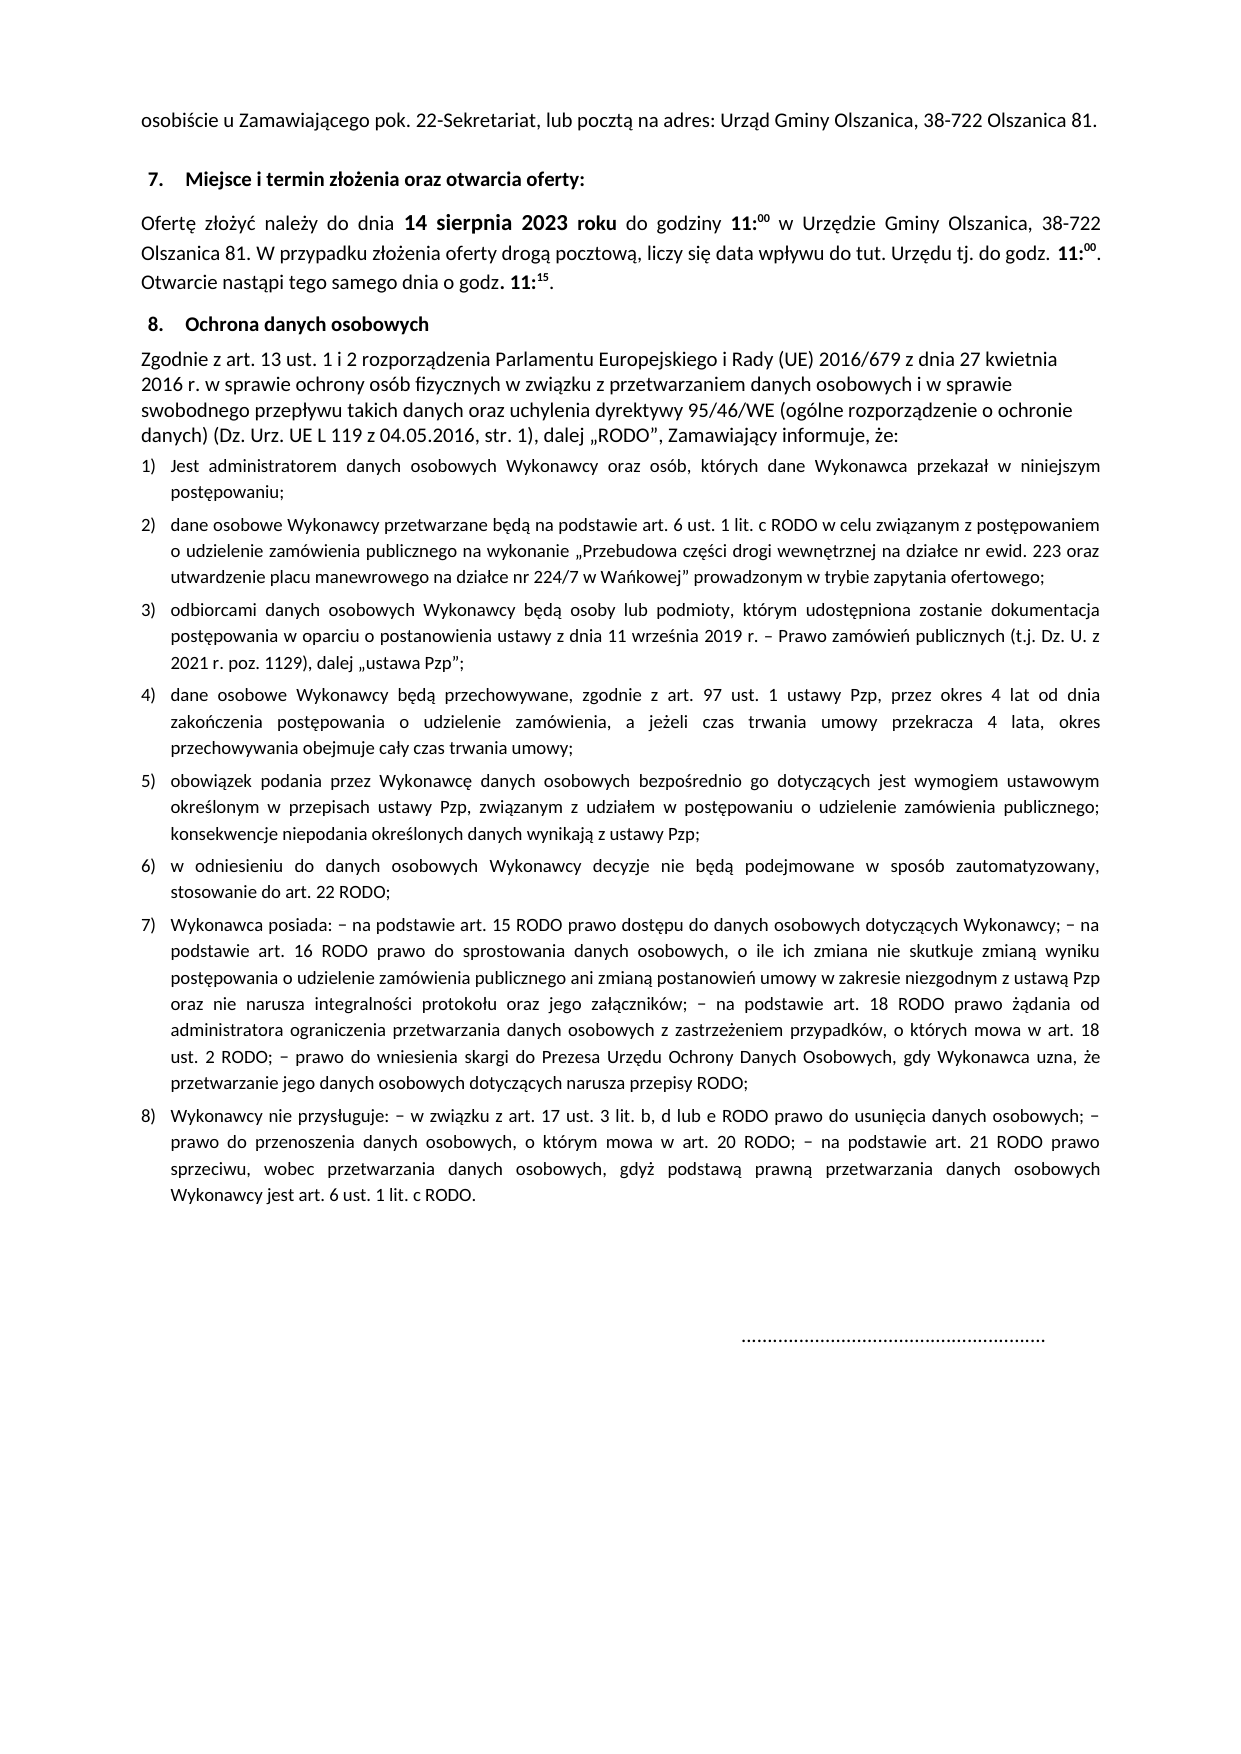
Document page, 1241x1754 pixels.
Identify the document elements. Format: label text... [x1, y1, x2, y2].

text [141, 107, 1101, 133]
list w odniesieniu do danych osobowych Wykonawcy decyzje nie będą podejmowane w sposób zautomatyzowany, stosowanie do art. 22 RODO; [141, 854, 1101, 903]
list Ochrona danych osobowych [156, 311, 1101, 336]
text Ofertę złożyć należy do dnia roku do godziny 11:00 w Urzędzie Gminy Olszanica, 38-722 Olszanica 81. W przypadku złożenia oferty drogą pocztową, liczy się data wpływu do tut. Urzędu tj. do godz. 11:00. Otwarcie nastąpi tego samego dnia o godz. 11:15. [141, 208, 1101, 294]
list Jest administratorem danych osobowych Wykonawcy oraz osób, których dane Wykonawca przekazał w niniejszym postępowaniu; [141, 454, 1101, 503]
list dane osobowe Wykonawcy będą przechowywane, zgodnie z art. 97 ust. 1 ustawy Pzp, przez okres 4 lat od dnia zakończenia postępowania o udzielenie zamówienia, a jeżeli czas trwania umowy przekracza 4 lata, okres przechowywania obejmuje cały czas trwania umowy; [141, 684, 1101, 759]
list Miejsce i termin złożenia oraz otwarcia oferty: [156, 166, 1101, 192]
list odbiorcami danych osobowych Wykonawcy będą osoby lub podmioty, którym udostępniona zostanie dokumentacja postępowania w oparciu o postanowienia ustawy z dnia 11 września 2019 r. – Prawo zamówień publicznych (t.j. Dz. U. z 2021 r. poz. 1129), dalej „ustawa Pzp”; [141, 598, 1101, 674]
list Wykonawcy nie przysługuje: − w związku z art. 17 ust. 3 lit. b, d lub e RODO prawo do usunięcia danych osobowych; − prawo do przenoszenia danych osobowych, o którym mowa w art. 20 RODO; − na podstawie art. 21 RODO prawo sprzeciwu, wobec przetwarzania danych osobowych, gdyż podstawą prawną przetwarzania danych osobowych Wykonawcy jest art. 6 ust. 1 lit. c RODO. [141, 1104, 1101, 1206]
list dane osobowe Wykonawcy przetwarzane będą na podstawie art. 6 ust. 1 lit. c RODO w celu związanym z postępowaniem o udzielenie zamówienia publicznego na wykonanie „Przebudowa części drogi wewnętrznej na działce nr ewid. 223 oraz utwardzenie placu manewrowego na działce nr 224/7 w Wańkowej” prowadzonym w trybie zapytania ofertowego; [141, 513, 1101, 589]
list obowiązek podania przez Wykonawcę danych osobowych bezpośrednio go dotyczących jest wymogiem ustawowym określonym w przepisach ustawy Pzp, związanym z udziałem w postępowaniu o udzielenie zamówienia publicznego; konsekwencje niepodania określonych danych wynikają z ustawy Pzp; [141, 769, 1101, 844]
text Zgodnie z art. 13 ust. 1 i 2 rozporządzenia Parlamentu Europejskiego i Rady (UE) 2016/679 z dnia 27 kwietnia 2016 r. w sprawie ochrony osób fizycznych w związku z przetwarzaniem danych osobowych i w sprawie swobodnego przepływu takich danych oraz uchylenia dyrektywy 95/46/WE (ogólne rozporządzenie o ochronie danych) (Dz. Urz. UE L 119 z 04.05.2016, str. 1), dalej „RODO”, Zamawiający informuje, że: [141, 346, 1101, 448]
list Wykonawca posiada: − na podstawie art. 15 RODO prawo dostępu do danych osobowych dotyczących Wykonawcy; − na podstawie art. 16 RODO prawo do sprostowania danych osobowych, o ile ich zmiana nie skutkuje zmianą wyniku postępowania o udzielenie zamówienia publicznego ani zmianą postanowień umowy w zakresie niezgodnym z ustawą Pzp oraz nie narusza integralności protokołu oraz jego załączników; − na podstawie art. 18 RODO prawo żądania od administratora ograniczenia przetwarzania danych osobowych z zastrzeżeniem przypadków, o których mowa w art. 18 ust. 2 RODO; − prawo do wniesienia skargi do Prezesa Urzędu Ochrony Danych Osobowych, gdy Wykonawca uzna, że przetwarzanie jego danych osobowych dotyczących narusza przepisy RODO; [141, 913, 1101, 1094]
text .......................................................... [666, 1322, 1101, 1347]
